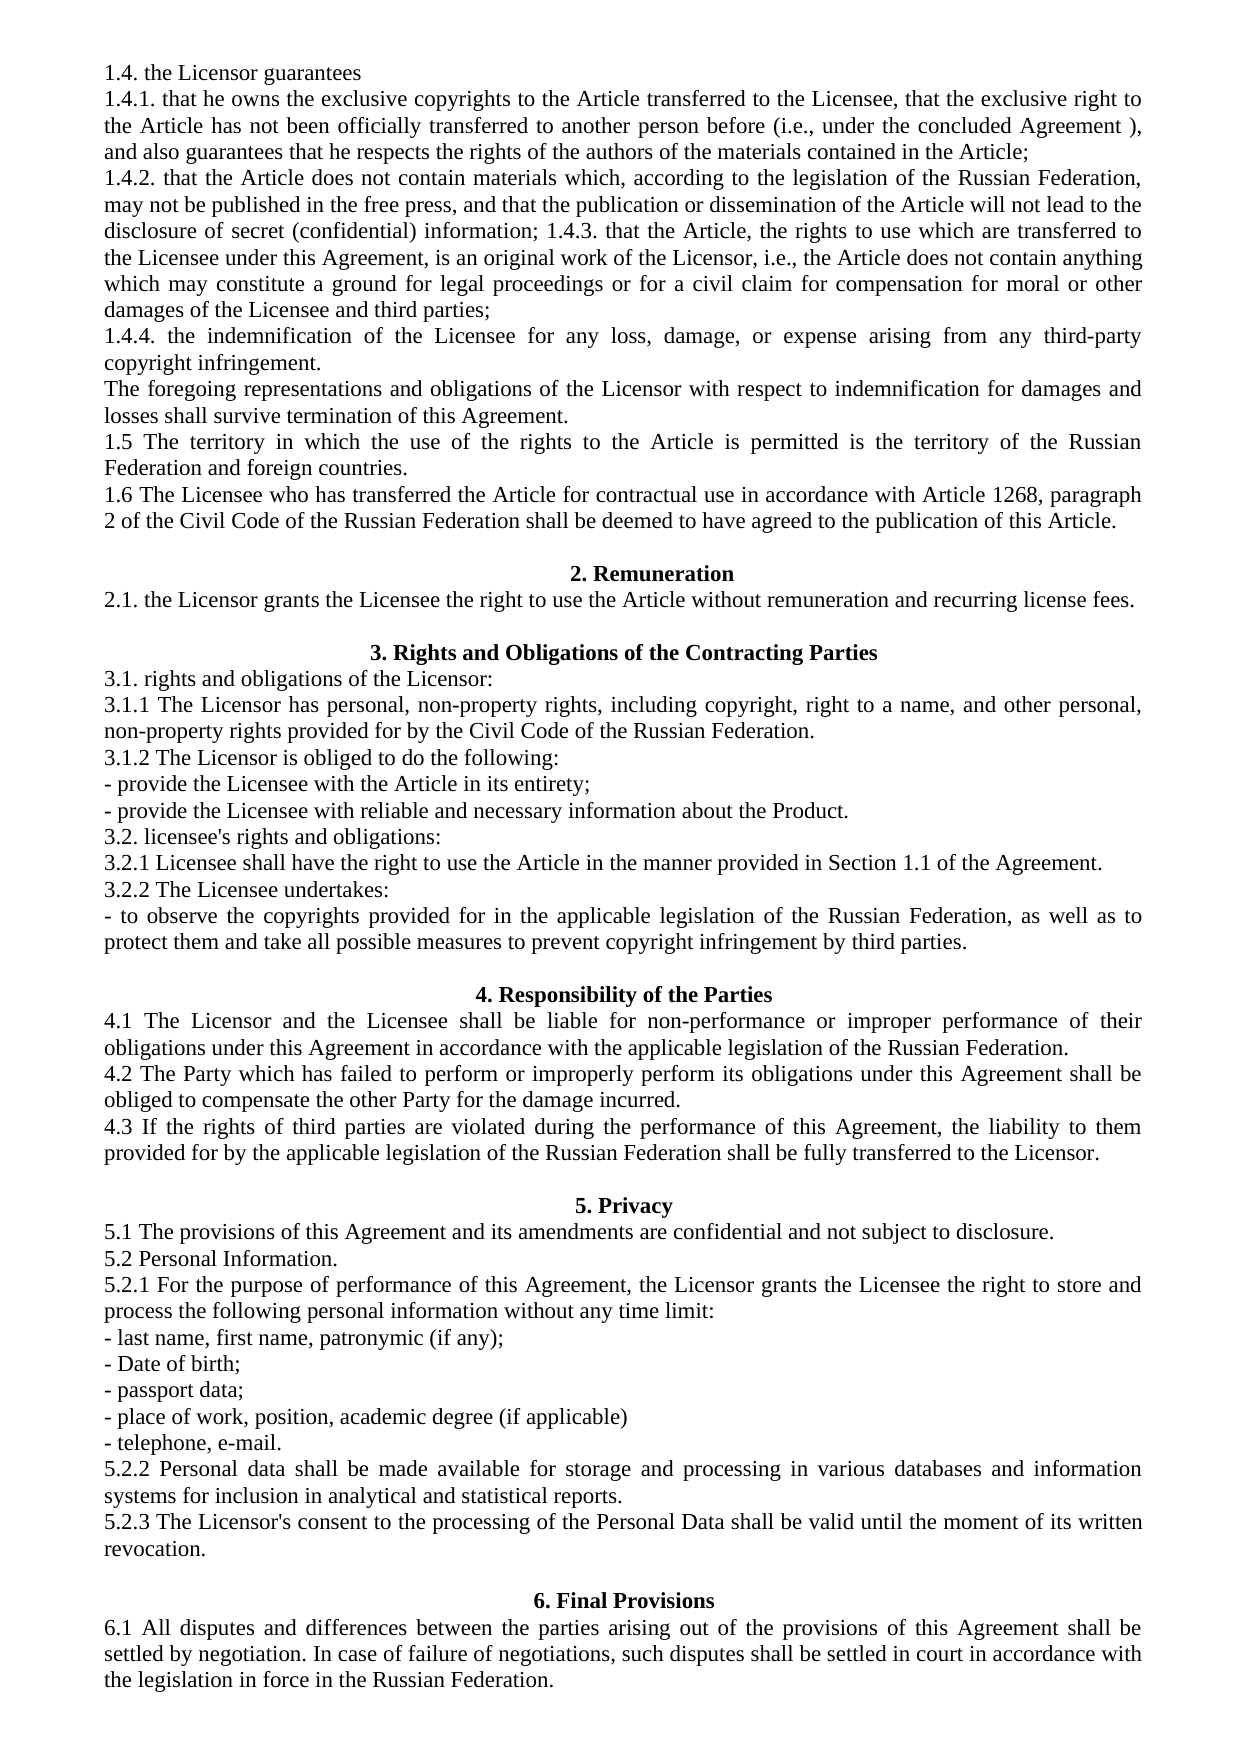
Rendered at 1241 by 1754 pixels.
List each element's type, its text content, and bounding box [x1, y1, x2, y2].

text 5.2.2 Personal data shall be made available for storage and processing in various databases and information systems for inclusion in analytical and statistical reports. [104, 1456, 1144, 1508]
text 4.2 The Party which has failed to perform or improperly perform its obligations under this Agreement shall be obliged to compensate the other Party for the damage incurred. [104, 1060, 1144, 1113]
text 6.1 All disputes and differences between the parties arising out of the provisions of this Agreement shall be settled by negotiation. In case of failure of negotiations, such disputes shall be settled in court in accordance with the legislation in force in the Russian Federation. [104, 1614, 1144, 1693]
text - telephone, e-mail. [104, 1429, 1144, 1456]
text The foregoing representations and obligations of the Licensor with respect to indemnification for damages and losses shall survive termination of this Agreement. [104, 375, 1144, 428]
text - provide the Licensee with the Article in its entirety; [104, 770, 1144, 797]
text 1.6 The Licensee who has transferred the Article for contractual use in accordance with Article 1268, paragraph 2 of the Civil Code of the Russian Federation shall be deemed to have agreed to the publication of this Article. [104, 481, 1144, 533]
text 1.4.2. that the Article does not contain materials which, according to the legislation of the Russian Federation, may not be published in the free press, and that the publication or dissemination of the Article will not lead to the disclosure of secret (confidential) information; 1.4.3. that the Article, the rights to use which are transferred to the Licensee under this Agreement, is an original work of the Licensor, i.e., the Article does not contain anything which may constitute a ground for legal proceedings or for a civil claim for compensation for moral or other damages of the Licensee and third parties; [104, 164, 1144, 323]
text 1.4. the Licensor guarantees [104, 59, 1144, 85]
text - passport data; [104, 1376, 1144, 1403]
text - to observe the copyrights provided for in the applicable legislation of the Russian Federation, as well as to protect them and take all possible measures to prevent copyright infringement by third parties. [104, 902, 1144, 955]
text - provide the Licensee with reliable and necessary information about the Product. [104, 797, 1144, 823]
text 3.2. licensee's rights and obligations: [104, 823, 1144, 849]
text 4.3 If the rights of third parties are violated during the performance of this Agreement, the liability to them provided for by the applicable legislation of the Russian Federation shall be fully transferred to the Licensor. [104, 1113, 1144, 1166]
text 2. Remuneration [104, 560, 1144, 586]
text 1.5 The territory in which the use of the rights to the Article is permitted is the territory of the Russian Federation and foreign countries. [104, 428, 1144, 481]
text 4.1 The Licensor and the Licensee shall be liable for non-performance or improper performance of their obligations under this Agreement in accordance with the applicable legislation of the Russian Federation. [104, 1007, 1144, 1060]
text 4. Responsibility of the Parties [104, 981, 1144, 1007]
text 5.1 The provisions of this Agreement and its amendments are confidential and not subject to disclosure. [104, 1218, 1144, 1245]
text 3.1.1 The Licensor has personal, non-property rights, including copyright, right to a name, and other personal, non-property rights provided for by the Civil Code of the Russian Federation. [104, 691, 1144, 744]
text 6. Final Provisions [104, 1587, 1144, 1614]
text 3. Rights and Obligations of the Contracting Parties [104, 638, 1144, 665]
text - Date of birth; [104, 1350, 1144, 1376]
text 2.1. the Licensor grants the Licensee the right to use the Article without remuneration and recurring license fees. [104, 586, 1144, 612]
text - place of work, position, academic degree (if applicable) [104, 1403, 1144, 1429]
text 3.2.1 Licensee shall have the right to use the Article in the manner provided in Section 1.1 of the Agreement. [104, 849, 1144, 876]
text 3.2.2 The Licensee undertakes: [104, 876, 1144, 902]
text 3.1.2 The Licensor is obliged to do the following: [104, 744, 1144, 770]
text 5.2.3 The Licensor's consent to the processing of the Personal Data shall be valid until the moment of its written revocation. [104, 1508, 1144, 1561]
text 5.2 Personal Information. [104, 1245, 1144, 1271]
text 1.4.4. the indemnification of the Licensee for any loss, damage, or expense arising from any third-party copyright infringement. [104, 323, 1144, 375]
text 1.4.1. that he owns the exclusive copyrights to the Article transferred to the Licensee, that the exclusive right to the Article has not been officially transferred to another person before (i.e., under the concluded Agreement ), and also guarantees that he respects the rights of the authors of the materials contained in the Article; [104, 85, 1144, 164]
text 5. Privacy [104, 1192, 1144, 1218]
text - last name, first name, patronymic (if any); [104, 1324, 1144, 1350]
text 5.2.1 For the purpose of performance of this Agreement, the Licensor grants the Licensee the right to store and process the following personal information without any time limit: [104, 1271, 1144, 1324]
text 3.1. rights and obligations of the Licensor: [104, 665, 1144, 691]
